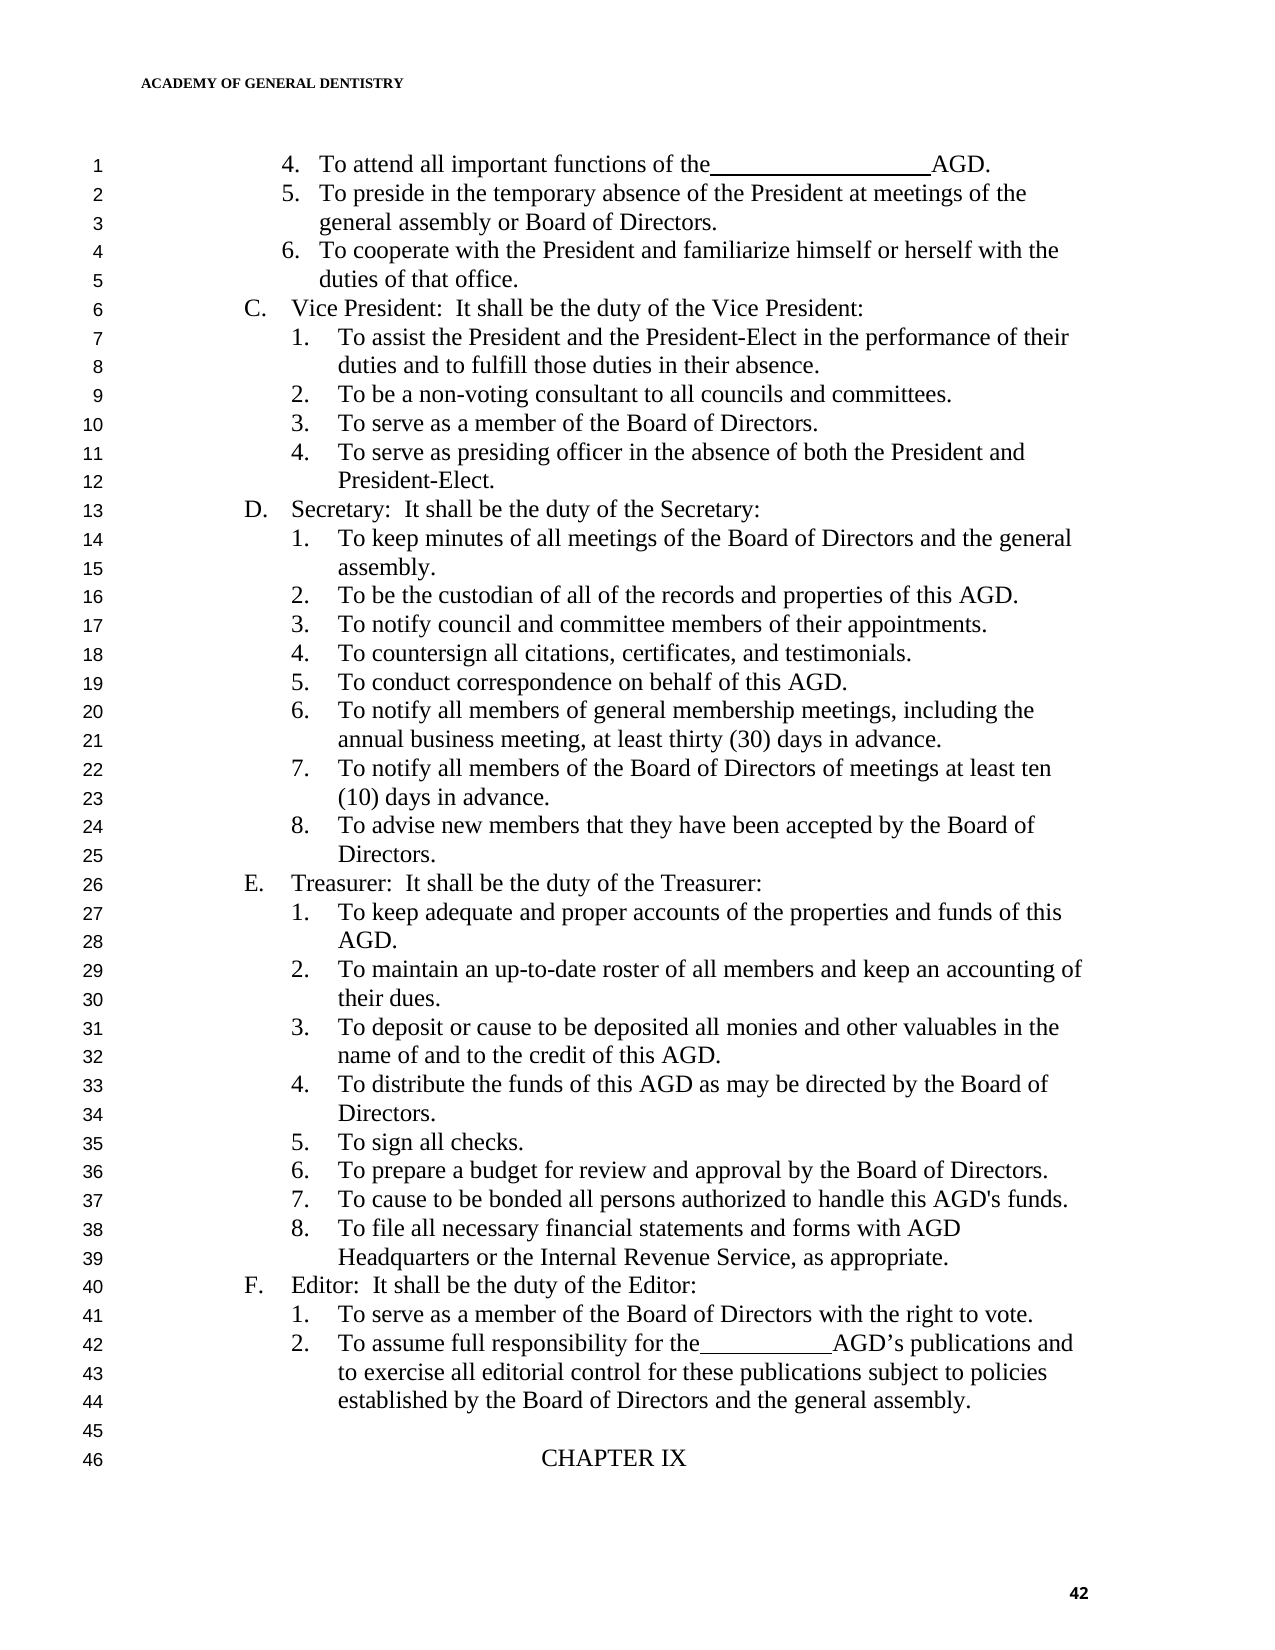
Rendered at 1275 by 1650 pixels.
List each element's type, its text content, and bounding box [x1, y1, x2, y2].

list 6. To prepare a budget for review and approval by the Board of Directors. [82, 1156, 1100, 1184]
list 1. To assist the President and the President-Elect in the performance of their [93, 322, 1100, 351]
list D. Secretary: It shall be the duty of the Secretary: [82, 494, 1100, 523]
list name of and to the credit of this AGD. [82, 1041, 1100, 1069]
text 45 [82, 1420, 1100, 1442]
list 7. To cause to be bonded all persons authorized to handle this AGD's funds. [82, 1184, 1100, 1213]
list 2. To be a non-voting consultant to all councils and committees. [93, 379, 1100, 408]
list 6. To cooperate with the President and familiarize himself or herself with the [93, 236, 1100, 264]
list annual business meeting, at least thirty (30) days in advance. [82, 724, 1100, 753]
list 2. To assume full responsibility for the AGD’s publications and [82, 1328, 1100, 1357]
list 3. To deposit or cause to be deposited all monies and other valuables in the [82, 1012, 1100, 1041]
list 3. To serve as a member of the Board of Directors. [82, 408, 1100, 437]
list 5. To conduct correspondence on behalf of this AGD. [82, 667, 1100, 696]
list F. Editor: It shall be the duty of the Editor: [82, 1271, 1100, 1299]
list AGD. [82, 926, 1100, 954]
list assembly. [82, 552, 1100, 581]
list 4. To countersign all citations, certificates, and testimonials. [82, 638, 1100, 667]
list 4. To serve as presiding officer in the absence of both the President and [82, 437, 1100, 466]
list 7. To notify all members of the Board of Directors of meetings at least ten [82, 753, 1100, 782]
list their dues. [82, 983, 1100, 1012]
text 42 [71, 1582, 1088, 1604]
list Directors. [82, 839, 1100, 868]
list 1. To keep adequate and proper accounts of the properties and funds of this [82, 897, 1100, 926]
list 6. To notify all members of general membership meetings, including the [82, 696, 1100, 724]
list 2. To maintain an up-to-date roster of all members and keep an accounting of [82, 954, 1100, 983]
list Directors. [82, 1098, 1100, 1127]
list 4. To distribute the funds of this AGD as may be directed by the Board of [82, 1069, 1100, 1098]
list to exercise all editorial control for these publications subject to policies [82, 1357, 1100, 1386]
list 5. To sign all checks. [82, 1127, 1100, 1156]
list general assembly or Board of Directors. [93, 207, 1100, 236]
text ACADEMY OF GENERAL DENTISTRY [141, 75, 1100, 92]
text 46 CHAPTER IX [82, 1443, 1100, 1472]
list 1. To serve as a member of the Board of Directors with the right to vote. [82, 1299, 1100, 1328]
list Headquarters or the Internal Revenue Service, as appropriate. [82, 1242, 1100, 1271]
list 8. To file all necessary financial statements and forms with AGD [82, 1213, 1100, 1242]
list 8. To advise new members that they have been accepted by the Board of [82, 811, 1100, 839]
list President-Elect. [82, 466, 1100, 494]
list duties and to fulfill those duties in their absence. [93, 351, 1100, 379]
list 4. To attend all important functions of the AGD. [93, 149, 1100, 178]
list duties of that office. [93, 264, 1100, 293]
list 3. To notify council and committee members of their appointments. [82, 609, 1100, 638]
list 1. To keep minutes of all meetings of the Board of Directors and the general [82, 523, 1100, 552]
list 5. To preside in the temporary absence of the President at meetings of the [93, 178, 1100, 207]
list E. Treasurer: It shall be the duty of the Treasurer: [82, 868, 1100, 897]
list C. Vice President: It shall be the duty of the Vice President: [93, 293, 1100, 322]
list 2. To be the custodian of all of the records and properties of this AGD. [82, 581, 1100, 609]
list (10) days in advance. [82, 782, 1100, 811]
list established by the Board of Directors and the general assembly. [82, 1386, 1100, 1414]
